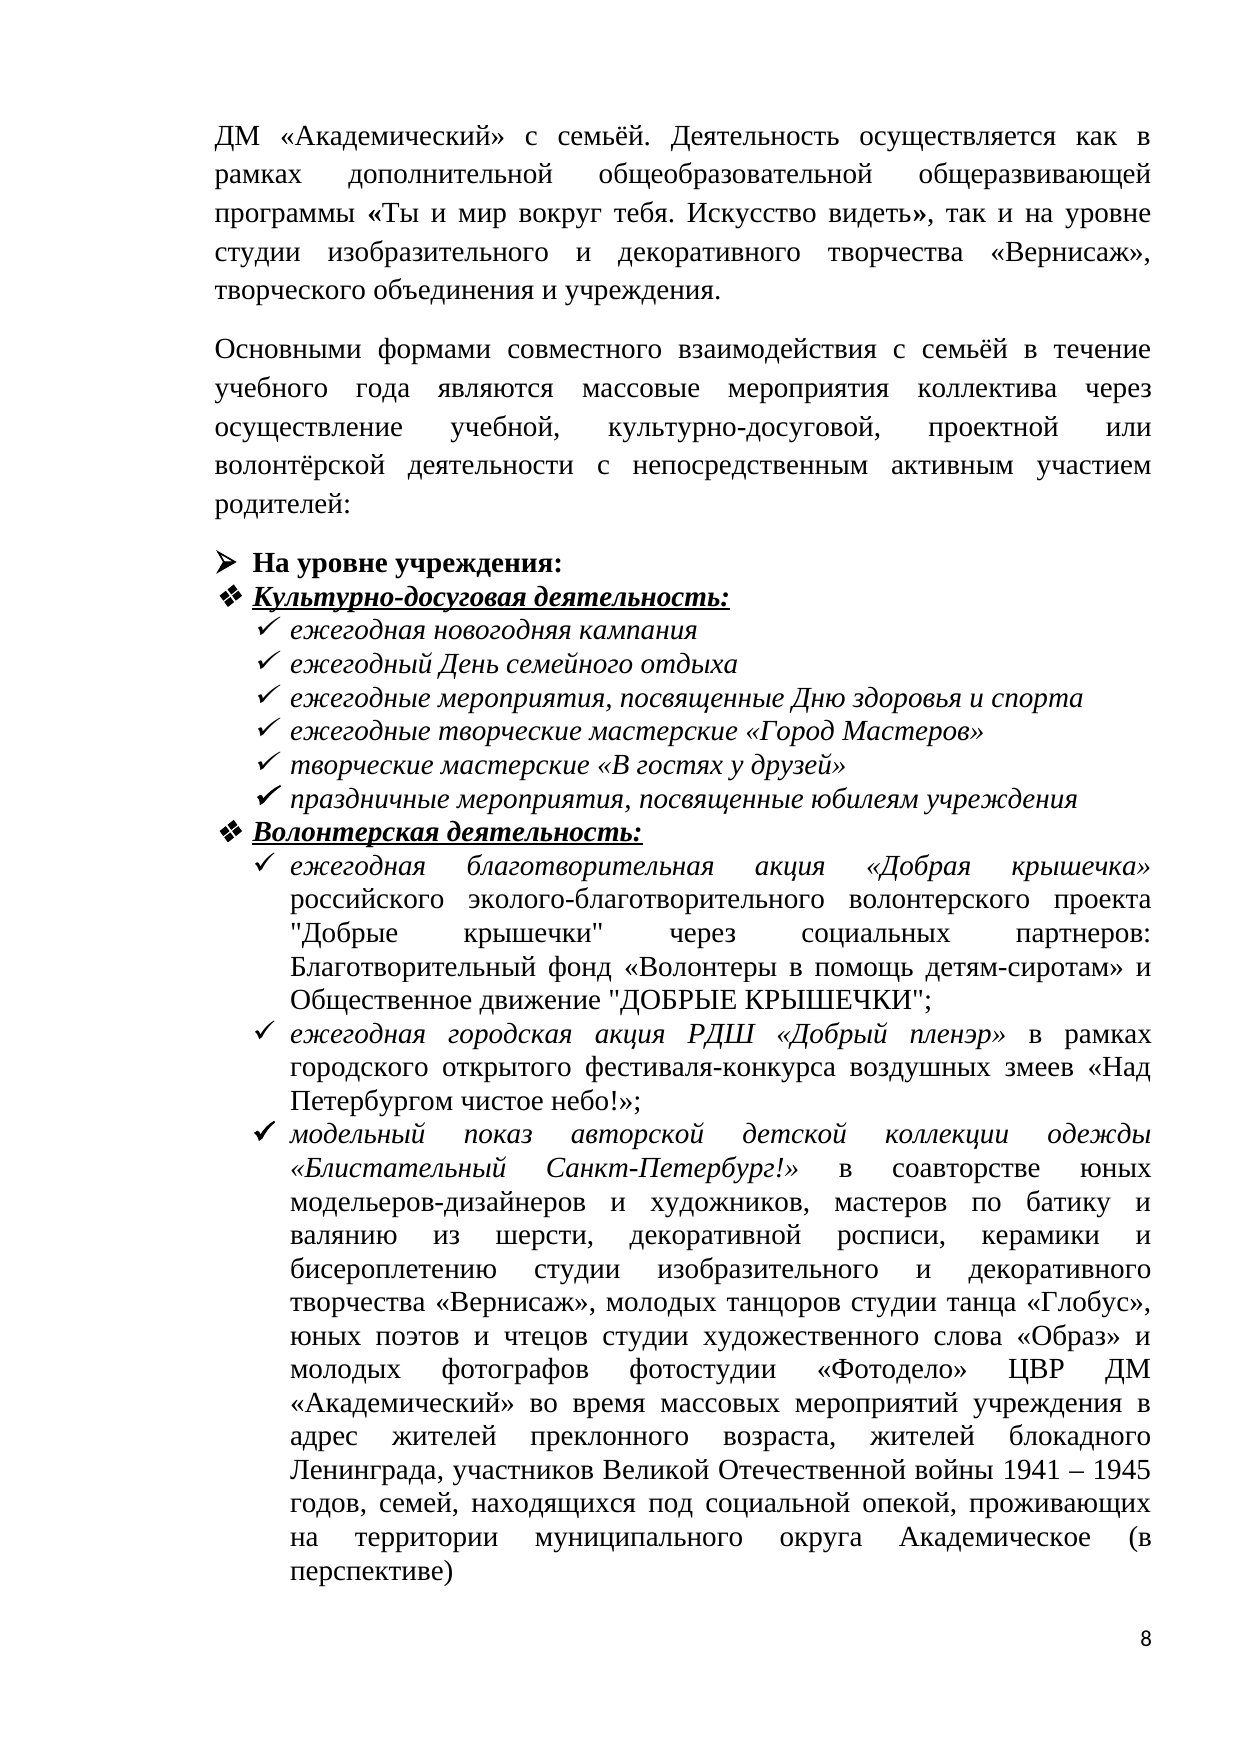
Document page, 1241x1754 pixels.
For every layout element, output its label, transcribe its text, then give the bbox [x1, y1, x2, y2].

list творческие мастерские «В гостях у друзей» [252, 747, 1152, 781]
list Культурно-досуговая деятельность: [215, 579, 1152, 612]
list ежегодные творческие мастерские «Город Мастеров» [252, 713, 1152, 747]
list праздничные мероприятия, посвященные юбилеям учреждения [252, 781, 1152, 814]
list На уровне учреждения: [215, 545, 1152, 579]
list ежегодная новогодняя кампания [252, 612, 1152, 646]
list ежегодная благотворительная акция «Добрая крышечка» российского эколого-благотворительного волонтерского проекта "Добрые крышечки" через социальных партнеров: Благотворительный фонд «Волонтеры в помощь детям-сиротам» и Общественное движение "ДОБРЫЕ КРЫШЕЧКИ"; [252, 848, 1152, 1016]
list ежегодные мероприятия, посвященные Дню здоровья и спорта [252, 680, 1152, 713]
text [214, 118, 1152, 306]
list ежегодная городская акция РДШ «Добрый пленэр» в рамках городского открытого фестиваля-конкурса воздушных змеев «Над Петербургом чистое небо!»; [252, 1016, 1152, 1117]
list модельный показ авторской детской коллекции одежды «Блистательный Санкт-Петербург!» в соавторстве юных модельеров-дизайнеров и художников, мастеров по батику и валянию из шерсти, декоративной росписи, керамики и бисероплетению студии изобразительного и декоративного творчества «Вернисаж», молодых танцоров студии танца «Глобус», юных поэтов и чтецов студии художественного слова «Образ» и молодых фотографов фотостудии «Фотодело» ЦВР ДМ «Академический» во время массовых мероприятий учреждения в адрес жителей преклонного возраста, жителей блокадного Ленинграда, участников Великой Отечественной войны 1941 – 1945 годов, семей, находящихся под социальной опекой, проживающих на территории муниципального округа Академическое (в перспективе) [252, 1117, 1152, 1586]
list ежегодный День семейного отдыха [252, 646, 1152, 680]
list Волонтерская деятельность: [215, 814, 1152, 848]
text Основными формами совместного взаимодействия с семьёй в течение учебного года являются массовые мероприятия коллектива через осуществление учебной, культурно-досуговой, проектной или волонтёрской деятельности с непосредственным активным участием родителей: [214, 332, 1152, 519]
